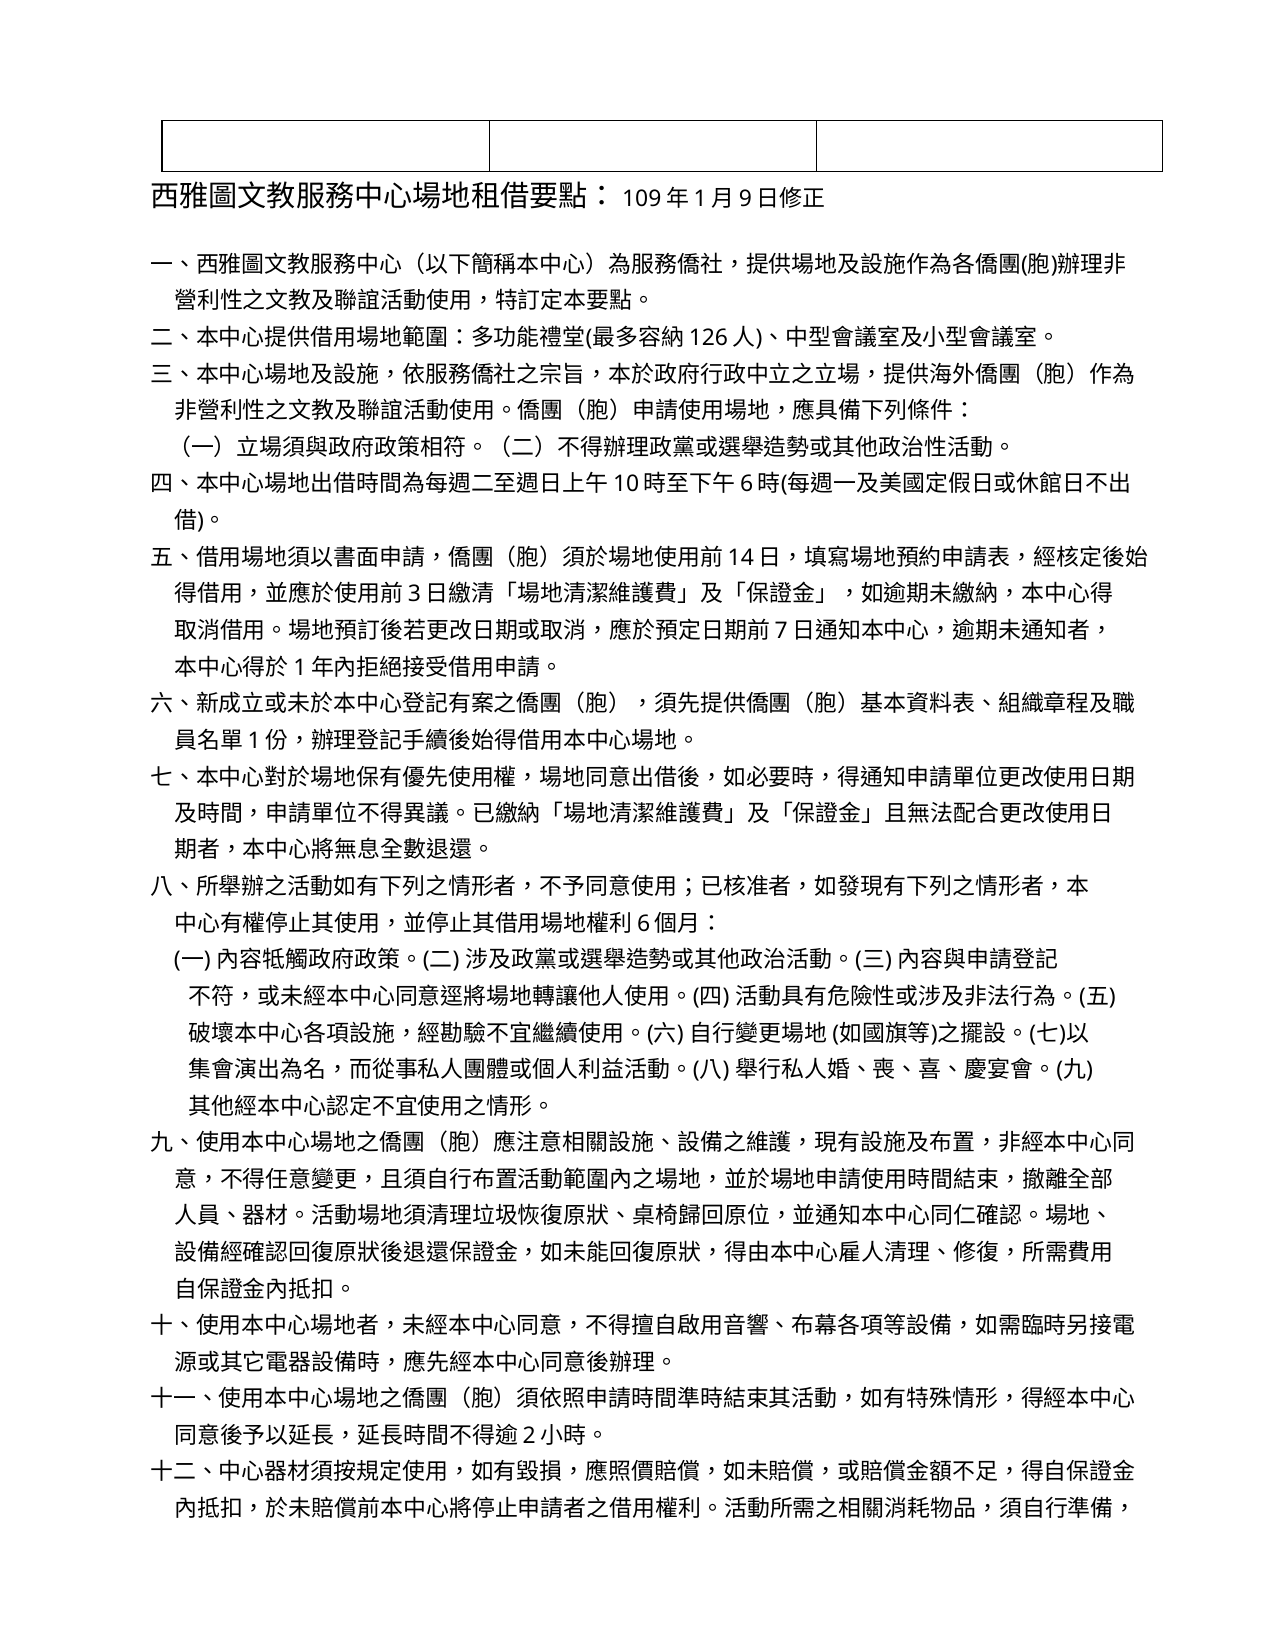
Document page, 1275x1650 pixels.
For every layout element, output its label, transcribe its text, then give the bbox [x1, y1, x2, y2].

text 內抵扣，於未賠償前本中心將停止申請者之借用權利。活動所需之相關消耗物品，須自行準備， [150, 1489, 1153, 1523]
text 七、本中心對於場地保有優先使用權，場地同意出借後，如必要時，得通知申請單位更改使用日期 [150, 758, 1153, 792]
text 人員、器材。活動場地須清理垃圾恢復原狀、桌椅歸回原位，並通知本中心同仁確認。場地、 [150, 1197, 1153, 1231]
text 不符，或未經本中心同意逕將場地轉讓他人使用。(四) 活動具有危險性或涉及非法行為。(五) [182, 978, 1153, 1011]
text 三、本中心場地及設施，依服務僑社之宗旨，本於政府行政中立之立場，提供海外僑團（胞）作為 [150, 356, 1153, 389]
text 十、使用本中心場地者，未經本中心同意，不得擅自啟用音響、布幕各項等設備，如需臨時另接電 [150, 1307, 1153, 1340]
table_cell [490, 121, 816, 171]
text 借)。 [150, 502, 1153, 535]
text 一、西雅圖文教服務中心（以下簡稱本中心）為服務僑社，提供場地及設施作為各僑團(胞)辦理非 [150, 246, 1153, 279]
text 其他經本中心認定不宜使用之情形。 [182, 1088, 1153, 1121]
text 五、借用場地須以書面申請，僑團（胞）須於場地使用前14日，填寫場地預約申請表，經核定後始 [150, 538, 1153, 572]
table_cell [163, 121, 489, 171]
text 非營利性之文教及聯誼活動使用。僑團（胞）申請使用場地，應具備下列條件： [150, 392, 1153, 425]
text (一) 內容牴觸政府政策。(二) 涉及政黨或選舉造勢或其他政治活動。(三) 內容與申請登記 [150, 941, 1153, 974]
text 九、使用本中心場地之僑團（胞）應注意相關設施、設備之維護，現有設施及布置，非經本中心同 [150, 1124, 1153, 1157]
text 十二、中心器材須按規定使用，如有毀損，應照價賠償，如未賠償，或賠償金額不足，得自保證金 [150, 1453, 1153, 1486]
text 意，不得任意變更，且須自行布置活動範圍內之場地，並於場地申請使用時間結束，撤離全部 [150, 1161, 1153, 1194]
text 設備經確認回復原狀後退還保證金，如未能回復原狀，得由本中心雇人清理、修復，所需費用 [150, 1234, 1153, 1267]
text 破壞本中心各項設施，經勘驗不宜繼續使用。(六) 自行變更場地 (如國旗等)之擺設。(七)以 [182, 1014, 1153, 1048]
text 本中心得於1年內拒絕接受借用申請。 [150, 648, 1153, 682]
text 營利性之文教及聯誼活動使用，特訂定本要點。 [150, 282, 1153, 316]
text 同意後予以延長，延長時間不得逾2小時。 [150, 1416, 1153, 1450]
text 二、本中心提供借用場地範圍：多功能禮堂(最多容納126人)、中型會議室及小型會議室。 [150, 319, 1153, 352]
table_cell [817, 121, 1162, 171]
text 自保證金內抵扣。 [150, 1270, 1153, 1304]
text 及時間，申請單位不得異議。已繳納「場地清潔維護費」及「保證金」且無法配合更改使用日 [150, 795, 1153, 828]
text 四、本中心場地出借時間為每週二至週日上午10時至下午6時(每週一及美國定假日或休館日不出 [150, 465, 1153, 498]
text 八、所舉辦之活動如有下列之情形者，不予同意使用；已核准者，如發現有下列之情形者，本 [150, 868, 1153, 901]
text （一）立場須與政府政策相符。（二）不得辦理政黨或選舉造勢或其他政治性活動。 [150, 429, 1153, 462]
text 集會演出為名，而從事私人團體或個人利益活動。(八) 舉行私人婚、喪、喜、慶宴會。(九) [182, 1051, 1153, 1084]
text 源或其它電器設備時，應先經本中心同意後辦理。 [150, 1343, 1153, 1377]
text 十一、使用本中心場地之僑團（胞）須依照申請時間準時結束其活動，如有特殊情形，得經本中心 [150, 1380, 1153, 1413]
text 六、新成立或未於本中心登記有案之僑團（胞），須先提供僑團（胞）基本資料表、組織章程及職 [150, 685, 1153, 718]
text 中心有權停止其使用，並停止其借用場地權利6個月： [150, 904, 1153, 938]
text 得借用，並應於使用前3日繳清「場地清潔維護費」及「保證金」，如逾期未繳納，本中心得 [150, 575, 1153, 608]
text 員名單1份，辦理登記手續後始得借用本中心場地。 [150, 722, 1153, 755]
text 取消借用。場地預訂後若更改日期或取消，應於預定日期前7日通知本中心，逾期未通知者， [150, 612, 1153, 645]
text 期者，本中心將無息全數退還。 [150, 831, 1153, 864]
text 西雅圖文教服務中心場地租借要點： 109年1月9日修正 [150, 172, 1153, 214]
